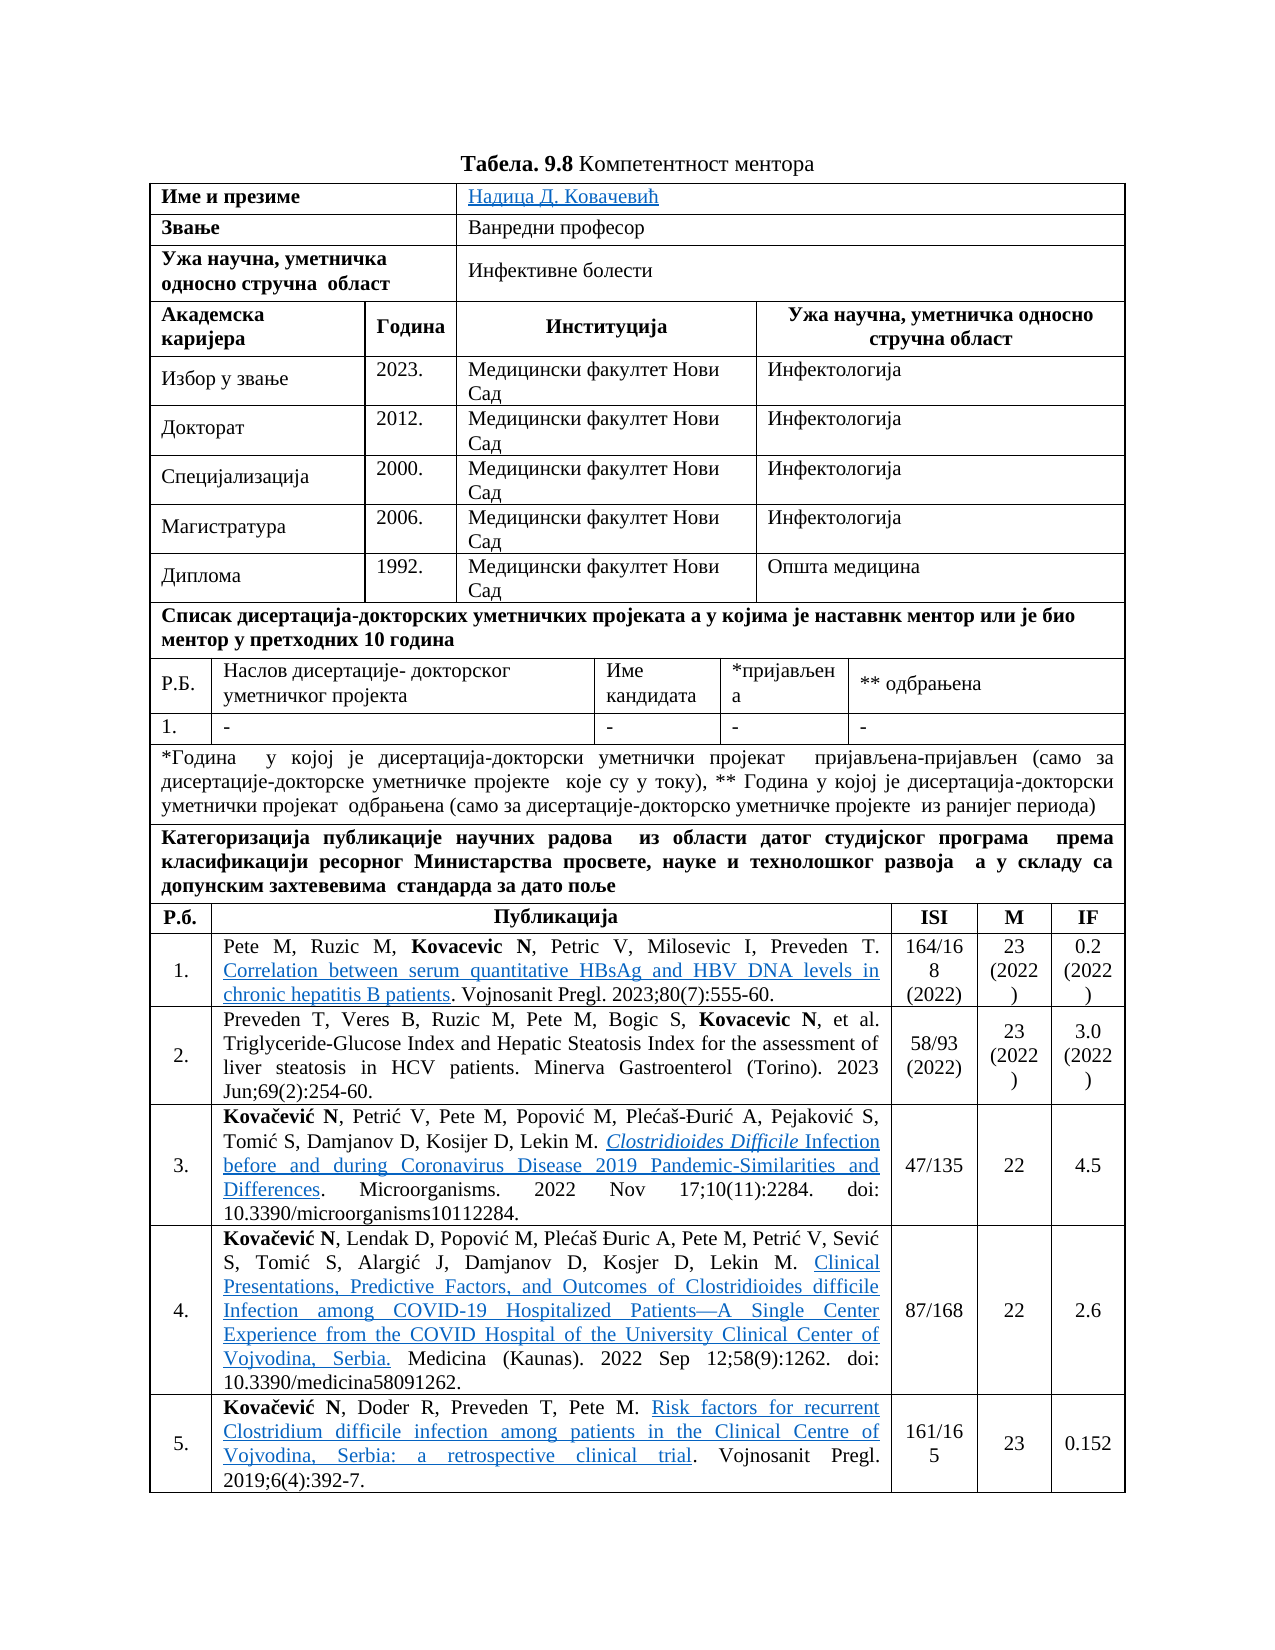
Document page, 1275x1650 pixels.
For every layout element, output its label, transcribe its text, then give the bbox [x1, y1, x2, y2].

table_cell Списак дисертација-докторских уметничких пројеката а у којима је наставнк ментор или је био ментор у претходних 10 година [151, 603, 1124, 657]
table_cell Докторат [151, 406, 364, 454]
table_cell Р.Б. [151, 659, 211, 713]
table_cell 161/165 [892, 1395, 977, 1492]
table_cell Диплома [151, 554, 364, 602]
table_cell Инфектологија [757, 406, 1124, 454]
table_cell Академска каријера [151, 302, 364, 356]
table_cell Медицински факултет Нови Сад [457, 456, 756, 504]
table_cell Медицински факултет Нови Сад [457, 505, 756, 553]
table_cell 1. [151, 714, 211, 744]
table_cell 23 [978, 1395, 1051, 1492]
table_cell 3. [151, 1105, 211, 1225]
table_cell 23 (2022) [978, 1007, 1051, 1103]
table_cell 4. [151, 1226, 211, 1394]
table_cell Избор у звање [151, 357, 364, 405]
table_cell Магистратура [151, 505, 364, 553]
table_cell Звање [151, 215, 456, 245]
table_cell Preveden T, Veres B, Ruzic M, Pete M, Bogic S, Kovacevic N, et al. Triglyceride-Glucose Index and Hepatic Steatosis Index for the assessment of liver steatosis in HCV patients. Minerva Gastroenterol (Torino). 2023 Jun;69(2):254-60. [212, 1007, 891, 1103]
table_cell Инфективне болести [457, 246, 1124, 301]
table_cell 2. [151, 1007, 211, 1103]
table_cell ** одбрањена [849, 659, 1124, 713]
table_cell 164/168 (2022) [892, 934, 977, 1006]
table_cell Инфектологија [757, 357, 1124, 405]
table_cell 87/168 [892, 1226, 977, 1394]
table_header Име и презиме [151, 184, 456, 214]
table_cell 0.152 [1052, 1395, 1124, 1492]
table_cell - [212, 714, 594, 744]
table_cell - [721, 714, 848, 744]
table_cell Kovačević N, Petrić V, Pete M, Popović M, Plećaš-Đurić A, Pejaković S, Tomić S, Damjanov D, Kosijer D, Lekin M. Clostridioides Difficile Infection before and during Coronavirus Disease 2019 Pandemic-Similarities and Differences. Microorganisms. 2022 Nov 17;10(11):2284. doi: 10.3390/microorganisms10112284. [212, 1105, 891, 1225]
table_cell 2023. [366, 357, 456, 405]
table_cell Име кандидата [595, 659, 720, 713]
table_cell Ванредни професор [457, 215, 1124, 245]
table_cell 23 (2022) [978, 934, 1051, 1006]
table_cell Публикација [212, 904, 891, 933]
table_cell Медицински факултет Нови Сад [457, 406, 756, 454]
table_cell M [978, 904, 1051, 933]
table_cell Институција [457, 302, 756, 356]
table_cell 5. [151, 1395, 211, 1492]
table_cell *пријављена [721, 659, 848, 713]
table_header Надица Д. Ковачевић [457, 184, 1124, 214]
table_cell Инфектологија [757, 505, 1124, 553]
table_cell 1992. [366, 554, 456, 602]
table_cell Наслов дисертације- докторског уметничког пројекта [212, 659, 594, 713]
table_cell IF [1052, 904, 1124, 933]
table_cell 2000. [366, 456, 456, 504]
table_cell Pete M, Ruzic M, Kovacevic N, Petric V, Milosevic I, Preveden T. Correlation between serum quantitative HBsAg and HBV DNA levels in chronic hepatitis B patients. Vojnosanit Pregl. 2023;80(7):555-60. [212, 934, 891, 1006]
table_cell - [849, 714, 1124, 744]
table_cell Година [366, 302, 456, 356]
table_cell Општа медицина [757, 554, 1124, 602]
table_cell 4.5 [1052, 1105, 1124, 1225]
table_cell ISI [892, 904, 977, 933]
table_cell 22 [978, 1226, 1051, 1394]
table_cell 2012. [366, 406, 456, 454]
table_cell Kovačević N, Lendak D, Popović M, Plećaš Đuric A, Pete M, Petrić V, Sević S, Tomić S, Alargić J, Damjanov D, Kosjer D, Lekin M. Clinical Presentations, Predictive Factors, and Outcomes of Clostridioides difficile Infection among COVID-19 Hospitalized Patients—A Single Center Experience from the COVID Hospital of the University Clinical Center of Vojvodina, Serbia. Medicina (Kaunas). 2022 Sep 12;58(9):1262. doi: 10.3390/medicina58091262. [212, 1226, 891, 1394]
table_cell Ужа научна, уметничка односно стручна област [757, 302, 1124, 356]
table_cell Медицински факултет Нови Сад [457, 554, 756, 602]
table_cell 0.2 (2022) [1052, 934, 1124, 1006]
table_cell 22 [978, 1105, 1051, 1225]
table_cell Kovačević N, Doder R, Preveden T, Pete M. Risk factors for recurrent Clostridium difficile infection among patients in the Clinical Centre of Vojvodina, Serbia: a retrospective clinical trial. Vojnosanit Pregl. 2019;6(4):392-7. [212, 1395, 891, 1492]
table_cell Специјализација [151, 456, 364, 504]
table_cell Медицински факултет Нови Сад [457, 357, 756, 405]
table_cell 1. [151, 934, 211, 1006]
text Табела. 9.8 Компетентност ментора [150, 150, 1125, 176]
table_cell Ужа научна, уметничка односно стручна област [151, 246, 456, 301]
table_cell 2.6 [1052, 1226, 1124, 1394]
table_cell - [595, 714, 720, 744]
table_cell 58/93 (2022) [892, 1007, 977, 1103]
table_cell 47/135 [892, 1105, 977, 1225]
table_cell Р.б. [151, 904, 211, 933]
table_cell *Година у којој је дисертација-докторски уметнички пројекат пријављена-пријављен (само за дисертације-докторске уметничке пројекте које су у току), ** Година у којој је дисертација-докторски уметнички пројекат одбрањена (само за дисертације-докторско уметничке пројекте из ранијег периода) [151, 745, 1124, 824]
table_cell 3.0 (2022) [1052, 1007, 1124, 1103]
table_cell 2006. [366, 505, 456, 553]
table_cell Инфектологија [757, 456, 1124, 504]
table_cell Категоризација публикације научних радова из области датог студијског програма према класификацији ресорног Министарства просвете, науке и технолошког развоја а у складу са допунским захтевевима стандарда за дато поље [151, 825, 1124, 903]
